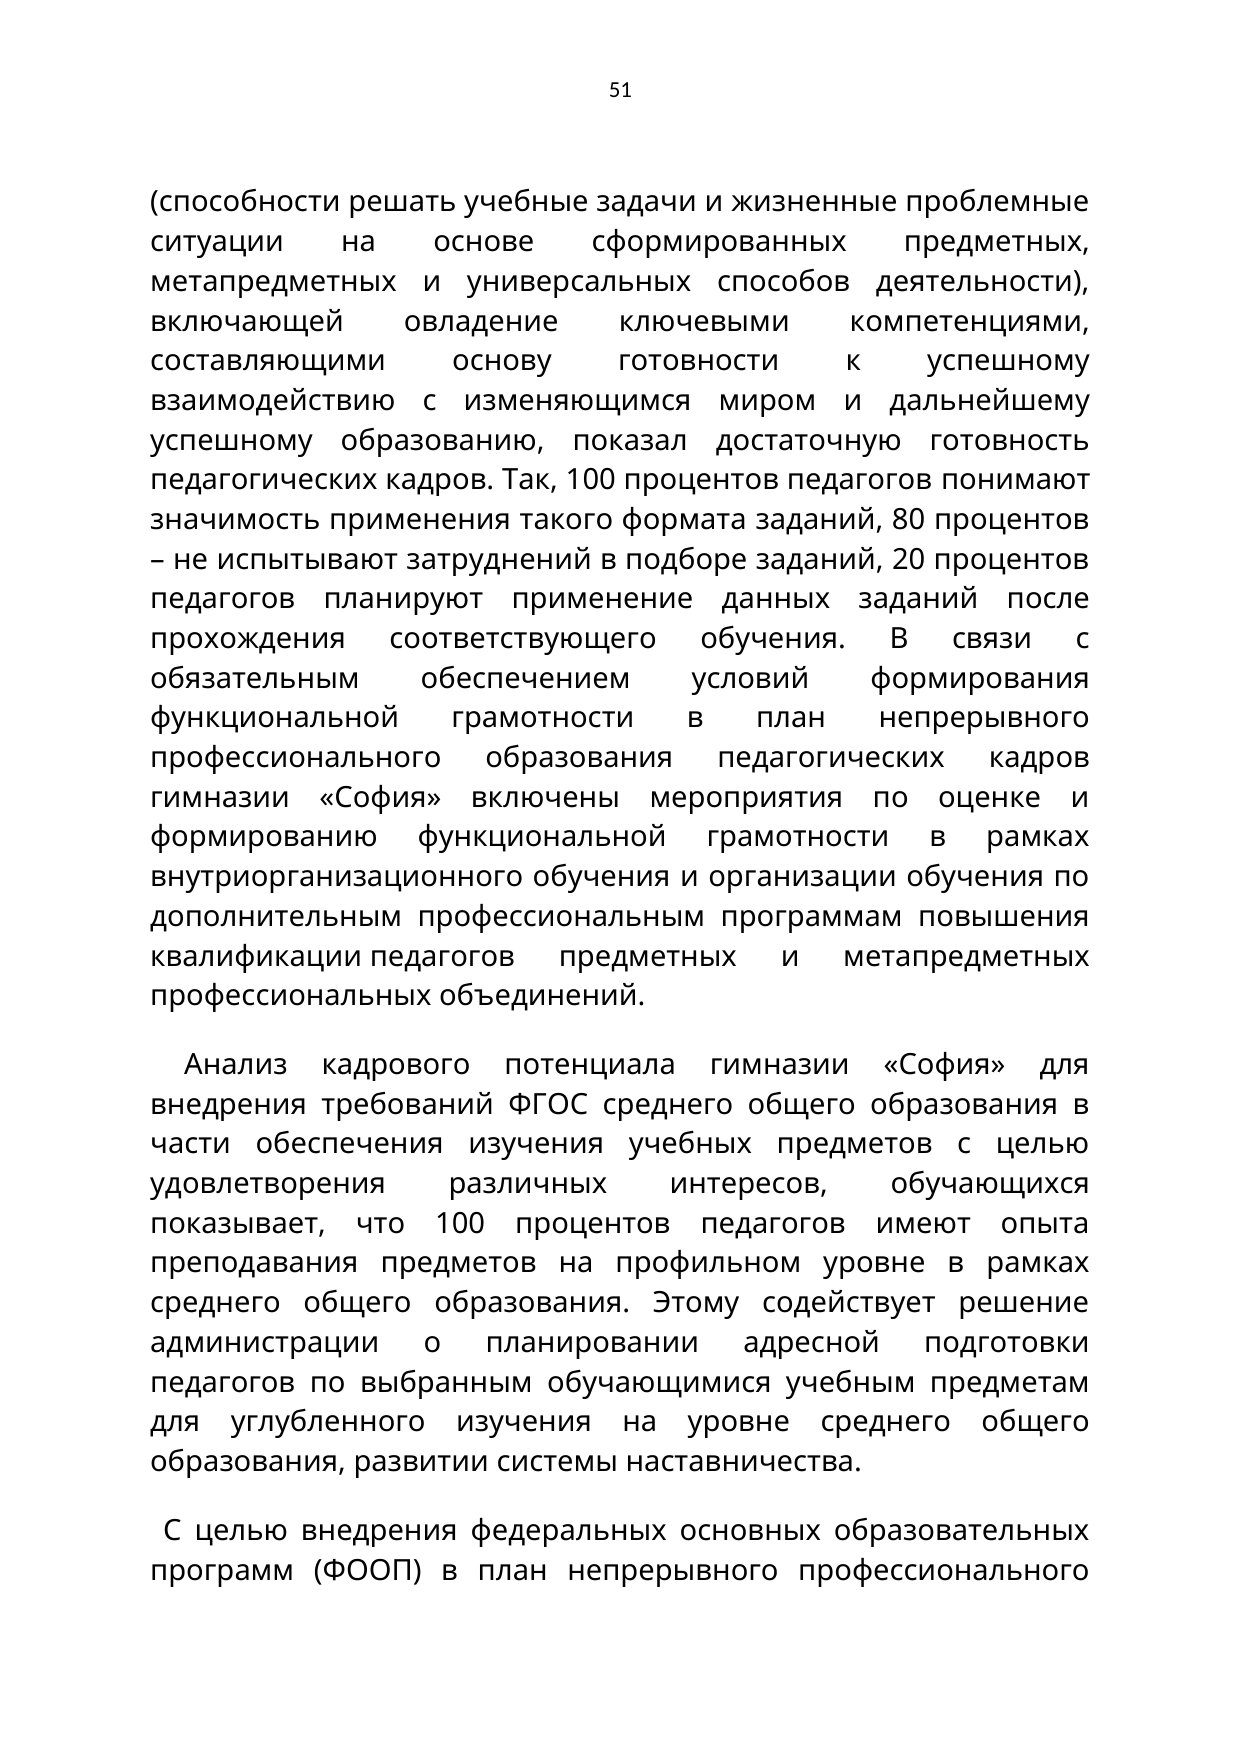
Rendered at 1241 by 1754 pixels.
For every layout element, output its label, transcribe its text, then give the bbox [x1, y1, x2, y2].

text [150, 181, 1090, 1054]
text Анализ кадрового потенциала гимназии «София» для внедрения требований ФГОС среднего общего образования в части обеспечения изучения учебных предметов с целью удовлетворения различных интересов, обучающихся показывает, что 100 процентов педагогов имеют опыта преподавания предметов на профильном уровне в рамках среднего общего образования. Этому содействует решение администрации о планировании адресной подготовки педагогов по выбранным обучающимися учебным предметам для углубленного изучения на уровне среднего общего образования, развитии системы наставничества. [150, 1083, 1090, 1519]
